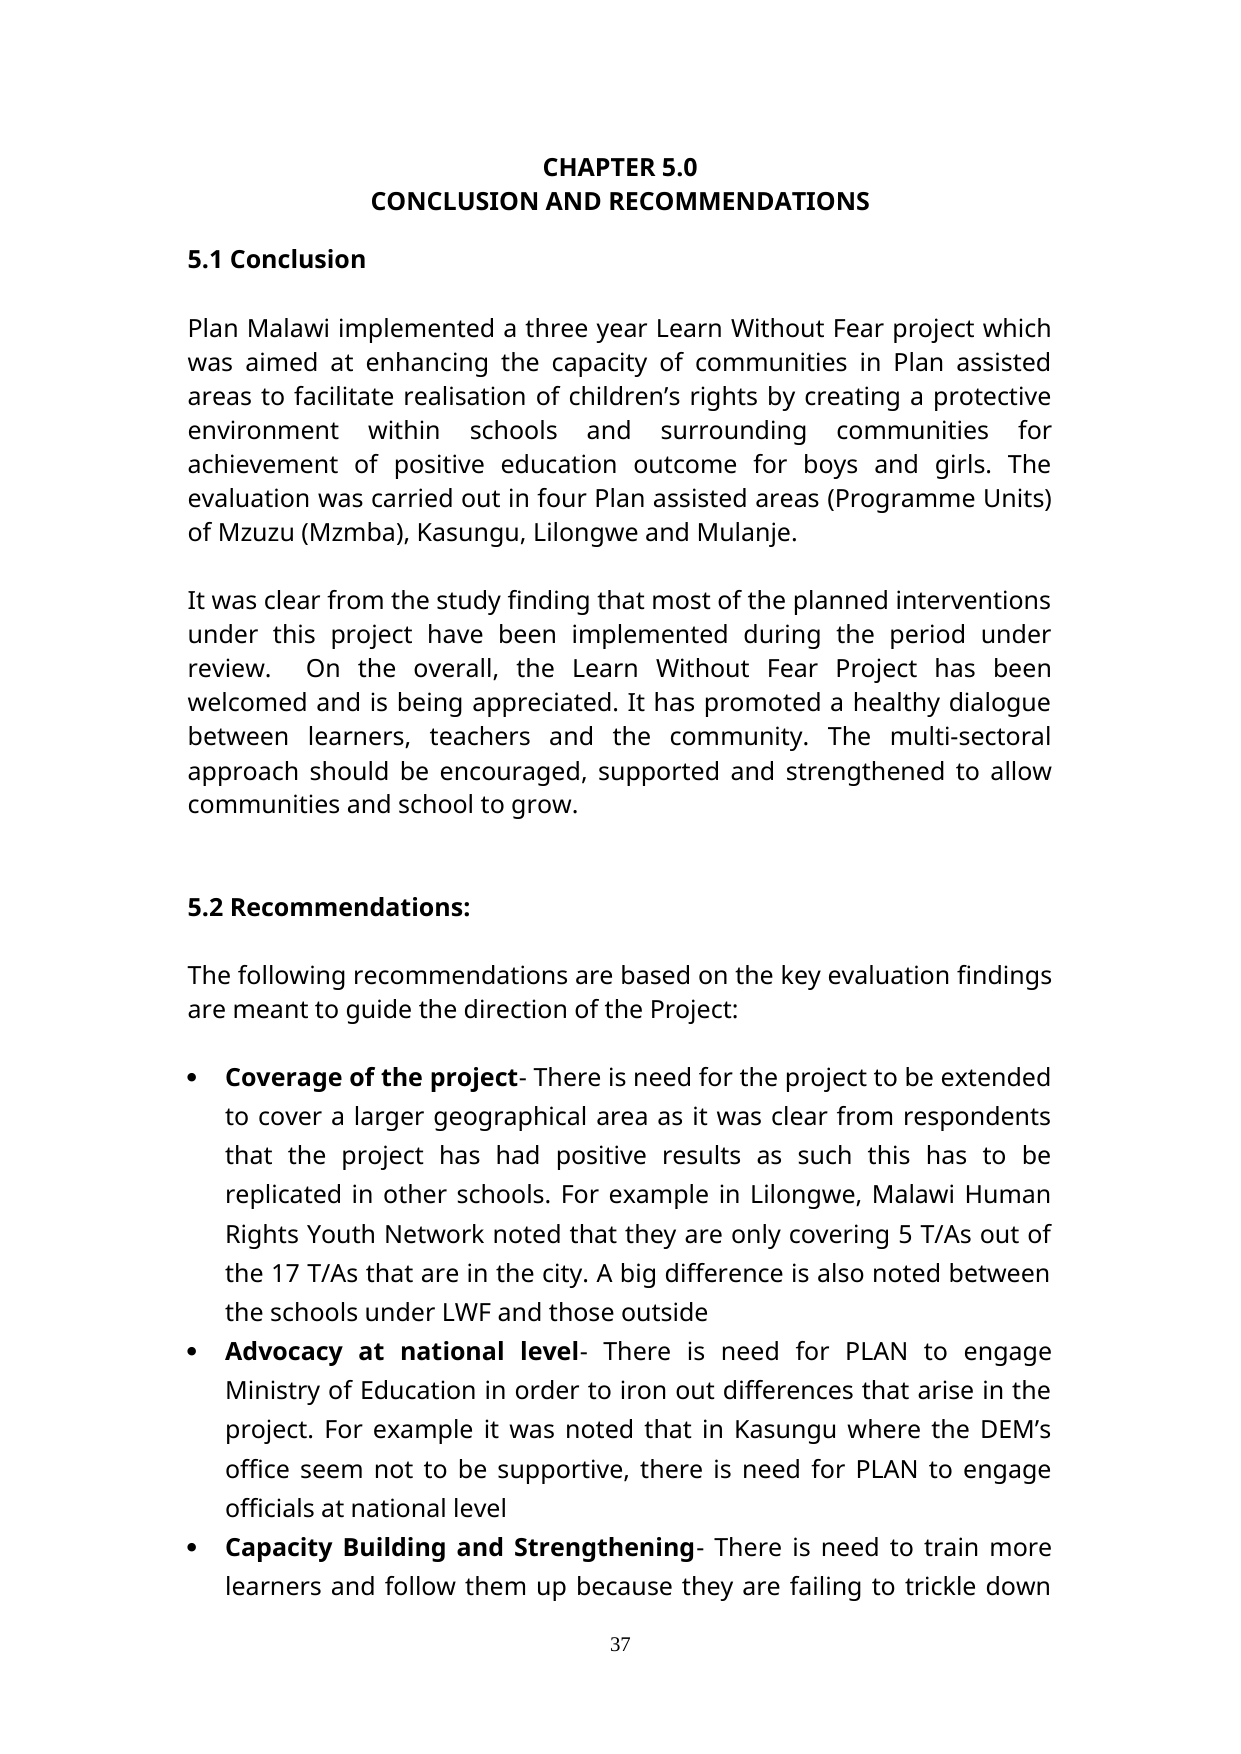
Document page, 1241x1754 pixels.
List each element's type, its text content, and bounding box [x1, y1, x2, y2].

text It was clear from the study finding that most of the planned interventions under this project have been implemented during the period under review. On the overall, the Learn Without Fear Project has been welcomed and is being appreciated. It has promoted a healthy dialogue between learners, teachers and the community. The multi-sectoral approach should be encouraged, supported and strengthened to allow communities and school to grow. [187, 583, 1053, 821]
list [187, 1530, 1053, 1603]
text 5.2 Recommendations: [187, 889, 1053, 923]
list Coverage of the project- There is need for the project to be extended to cover a larger geographical area as it was clear from respondents that the project has had positive results as such this has to be replicated in other schools. For example in , Malawi Human Rights Youth Network noted that they are only covering 5 T/As out of the 17 T/As that are in the city. A big difference is also noted between the schools under LWF and those outside [187, 1060, 1053, 1329]
text Plan implemented a three year Learn Without Fear project which was aimed at enhancing the capacity of communities in Plan assisted areas to facilitate realisation of children’s rights by creating a protective environment within schools and surrounding communities for achievement of positive education outcome for boys and girls. The evaluation was carried out in four Plan assisted areas (Programme Units) of Mzuzu (Mzmba), Kasungu, and Mulanje. [187, 310, 1053, 549]
text The following recommendations are based on the key evaluation findings are meant to guide the direction of the Project: [187, 957, 1053, 1026]
subtitle CHAPTER 5.0 [187, 150, 1053, 184]
list Advocacy at national level- There is need for PLAN to engage Ministry of Education in order to iron out differences that arise in the project. For example it was noted that in Kasungu where the DEM’s office seem not to be supportive, there is need for PLAN to engage officials at national level [187, 1334, 1053, 1524]
text 5.1 Conclusion [187, 242, 1053, 276]
subtitle CONCLUSION AND RECOMMENDATIONS [187, 184, 1053, 218]
